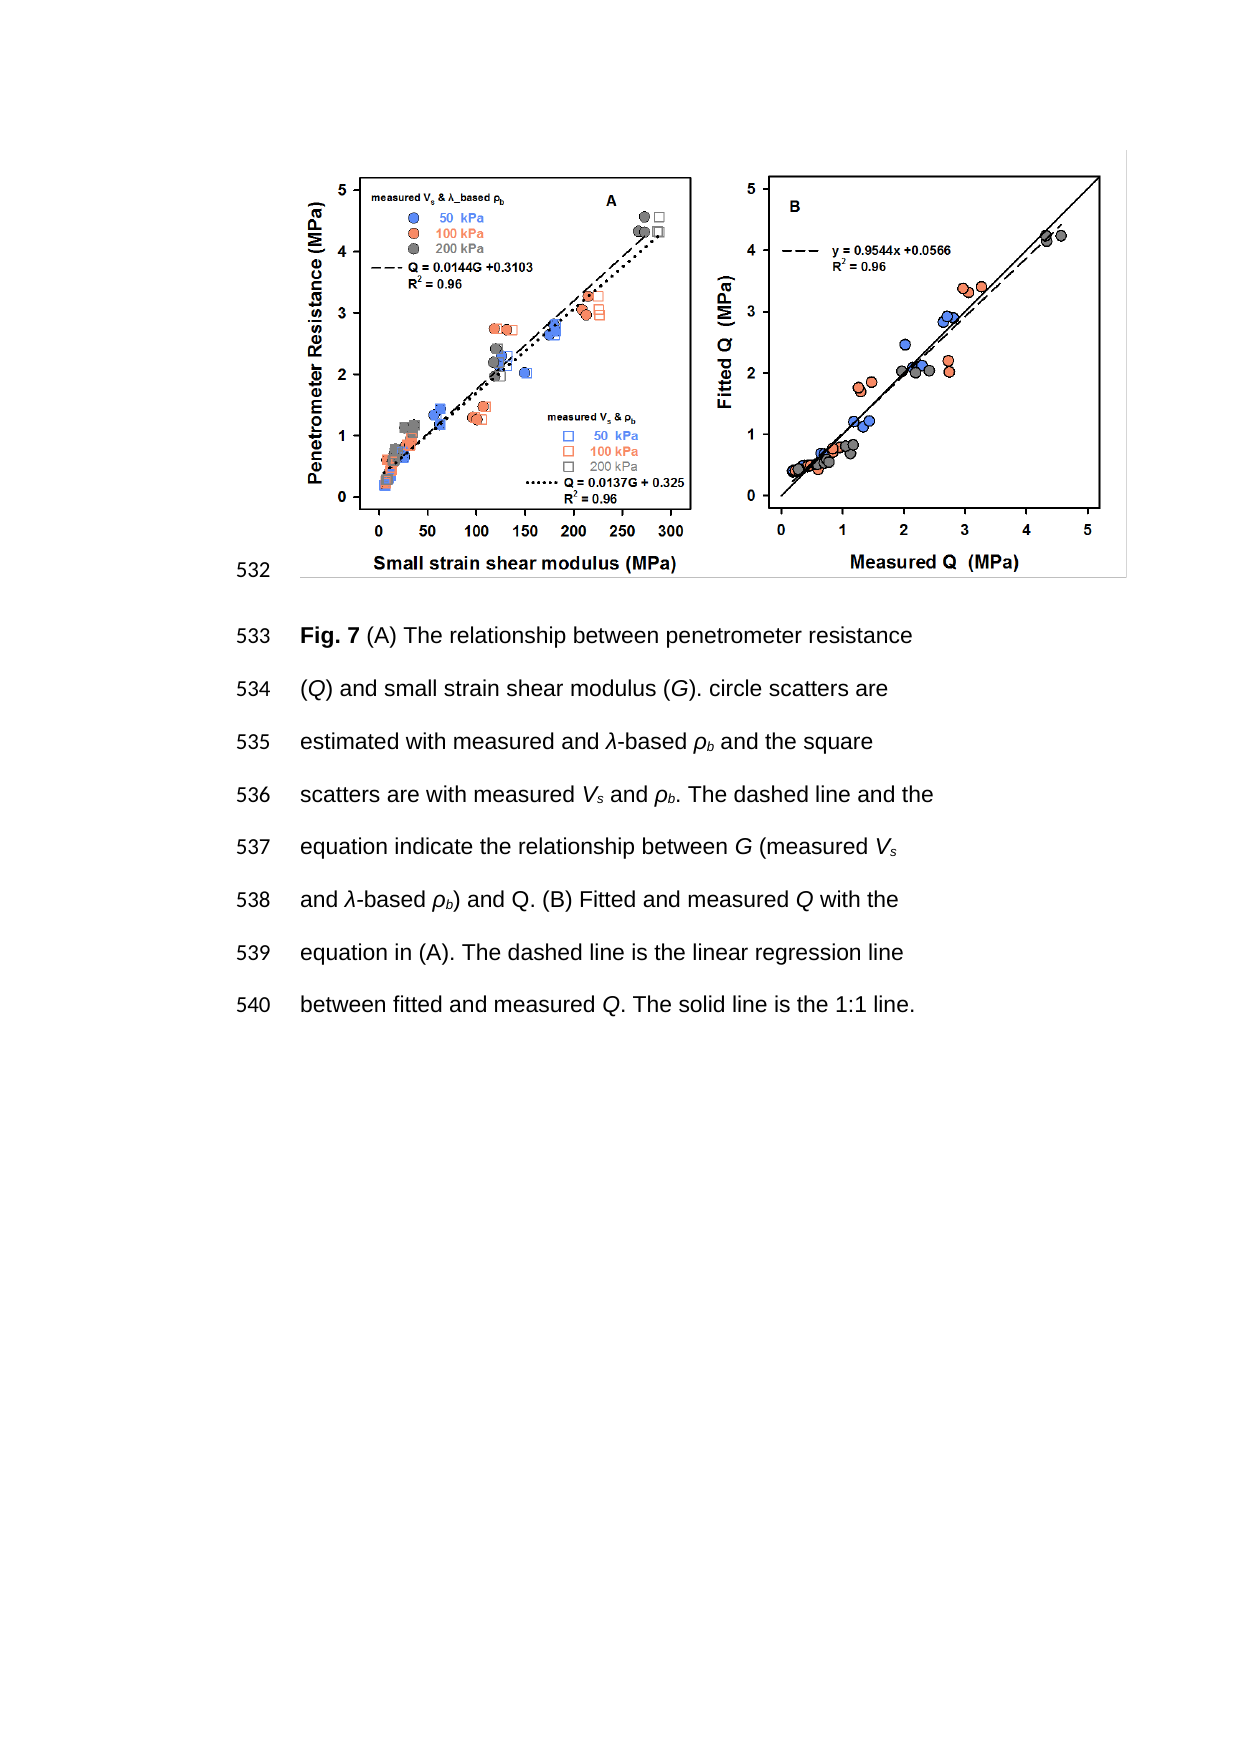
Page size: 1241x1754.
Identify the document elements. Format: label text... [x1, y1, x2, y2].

text Fig. 7 (A) The relationship between penetrometer resistance (Q) and small strain shear modulus (G). circle scatters are estimated with measured and λ-based ρb and the square scatters are with measured Vs and ρb. The dashed line and the equation indicate the relationship between G (measured Vs and λ-based ρb) and Q. (B) Fitted and measured Q with the equation in (A). The dashed line is the linear regression line between fitted and measured Q. The solid line is the 1:1 line. [300, 622, 940, 1018]
picture [300, 150, 1127, 578]
